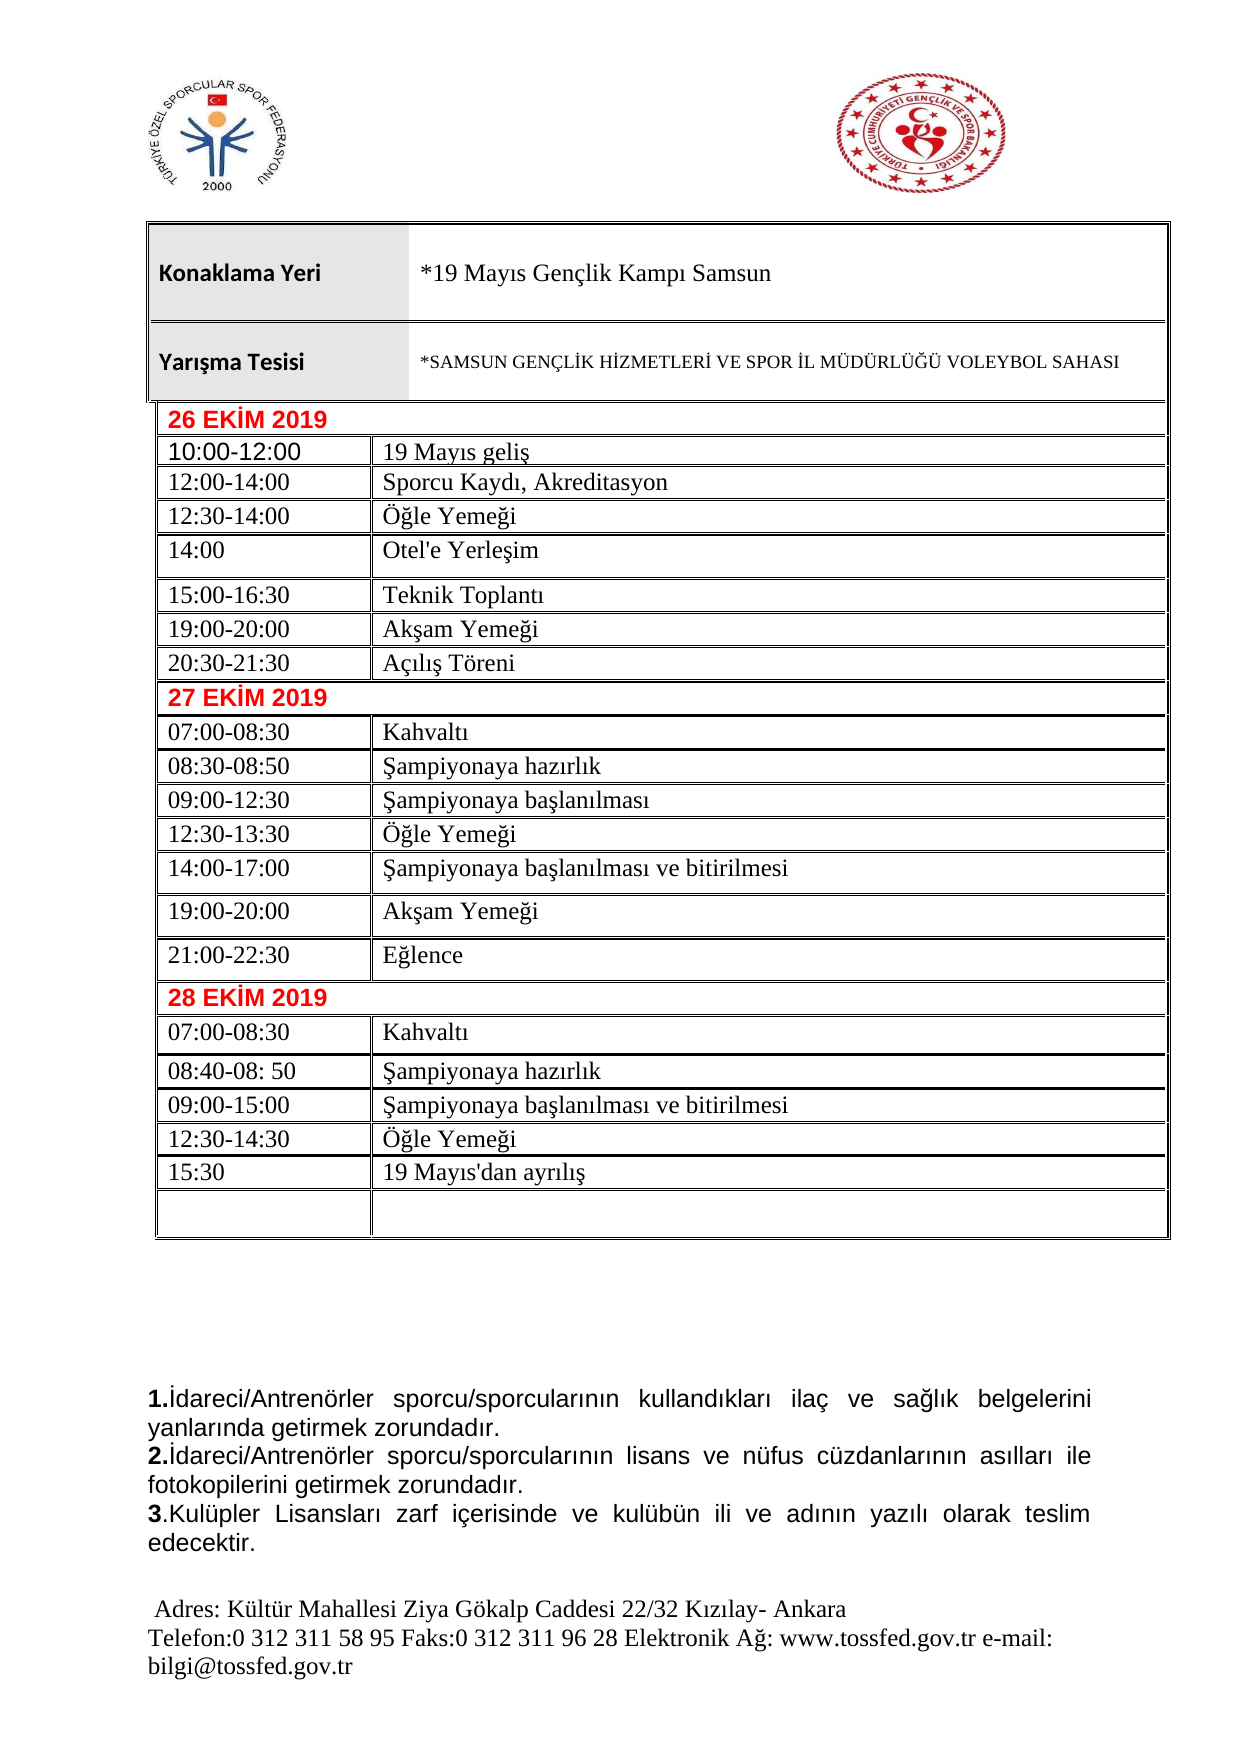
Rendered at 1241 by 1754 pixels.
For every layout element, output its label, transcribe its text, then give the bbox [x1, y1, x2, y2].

table_cell Konaklama Yeri [149, 225, 409, 320]
table_cell Kahvaltı [373, 1014, 1168, 1052]
table_cell 12:30-14:00 [158, 501, 370, 532]
picture [836, 73, 1006, 193]
table_cell 10:00-12:00 [158, 437, 370, 464]
table_cell 20:30-21:30 [158, 648, 370, 679]
table_cell Öğle Yemeği [373, 816, 1168, 850]
table_cell 07:00-08:30 [158, 1017, 370, 1052]
table_cell 19 Mayıs'dan ayrılış [373, 1154, 1167, 1188]
table_cell *SAMSUN GENÇLİK HİZMETLERİ VE SPOR İL MÜDÜRLÜĞÜ VOLEYBOL SAHASI [409, 320, 1167, 400]
table_cell 15:30 [158, 1157, 370, 1188]
text 2.İdareci/Antrenörler sporcu/sporcularının lisans ve nüfus cüzdanlarının asılları ile fotokopilerini getirmek zorundadır. [148, 1441, 1093, 1499]
table_cell 19 Mayıs geliş [373, 434, 1168, 464]
table_cell Kahvaltı [373, 714, 1169, 748]
table_cell Akşam Yemeği [373, 611, 1168, 645]
table_cell 28 EKİM 2019 [158, 983, 371, 1014]
text 3.Kulüpler Lisansları zarf içerisinde ve kulübün ili ve adının yazılı olarak teslim edecektir. [148, 1499, 1093, 1556]
table_cell 14:00-17:00 [158, 853, 370, 893]
table_cell 07:00-08:30 [158, 717, 370, 748]
table_cell Şampiyonaya başlanılması ve bitirilmesi [373, 1087, 1167, 1121]
table_cell 09:00-15:00 [158, 1090, 370, 1121]
text 1.İdareci/Antrenörler sporcu/sporcularının kullandıkları ilaç ve sağlık belgelerini yanlarında getirmek zorundadır. [148, 1384, 1093, 1441]
table_cell Otel'e Yerleşim [373, 532, 1168, 577]
table_cell Öğle Yemeği [373, 1121, 1168, 1154]
table_cell Sporcu Kaydı, Akreditasyon [373, 464, 1168, 498]
table_cell 12:30-14:30 [158, 1124, 370, 1154]
picture [147, 75, 287, 193]
table_cell Şampiyonaya hazırlık [373, 1053, 1169, 1087]
table_cell Eğlence [371, 936, 1169, 980]
table_cell 26 EKİM 2019 [158, 400, 1167, 434]
table_cell 19:00-20:00 [158, 614, 370, 645]
table_cell Şampiyonaya hazırlık [373, 748, 1167, 782]
table_cell [371, 980, 1168, 1014]
table_cell *19 Mayıs Gençlik Kampı Samsun [409, 225, 1167, 320]
table_cell 27 EKİM 2019 [156, 679, 1169, 713]
table_cell Teknik Toplantı [373, 577, 1168, 611]
table_cell 08:30-08:50 [158, 751, 370, 782]
table_cell 12:00-14:00 [158, 467, 370, 498]
table_cell 19:00-20:00 [158, 896, 370, 936]
table_cell [371, 1188, 1168, 1237]
table_cell 15:00-16:30 [158, 580, 370, 611]
table_cell 21:00-22:30 [158, 940, 370, 980]
table_cell Akşam Yemeği [373, 893, 1168, 936]
table_cell Şampiyonaya başlanılması ve bitirilmesi [373, 850, 1168, 893]
table_cell Yarışma Tesisi [149, 320, 409, 400]
table_cell 12:30-13:30 [158, 819, 370, 850]
table_cell 09:00-12:30 [158, 785, 370, 816]
table_cell Şampiyonaya başlanılması [373, 782, 1168, 816]
table_cell Açılış Töreni [373, 645, 1168, 679]
table_cell 08:40-08: 50 [158, 1056, 370, 1087]
table_cell 14:00 [158, 536, 370, 577]
table_cell Öğle Yemeği [373, 498, 1168, 532]
table_cell [156, 1188, 371, 1237]
